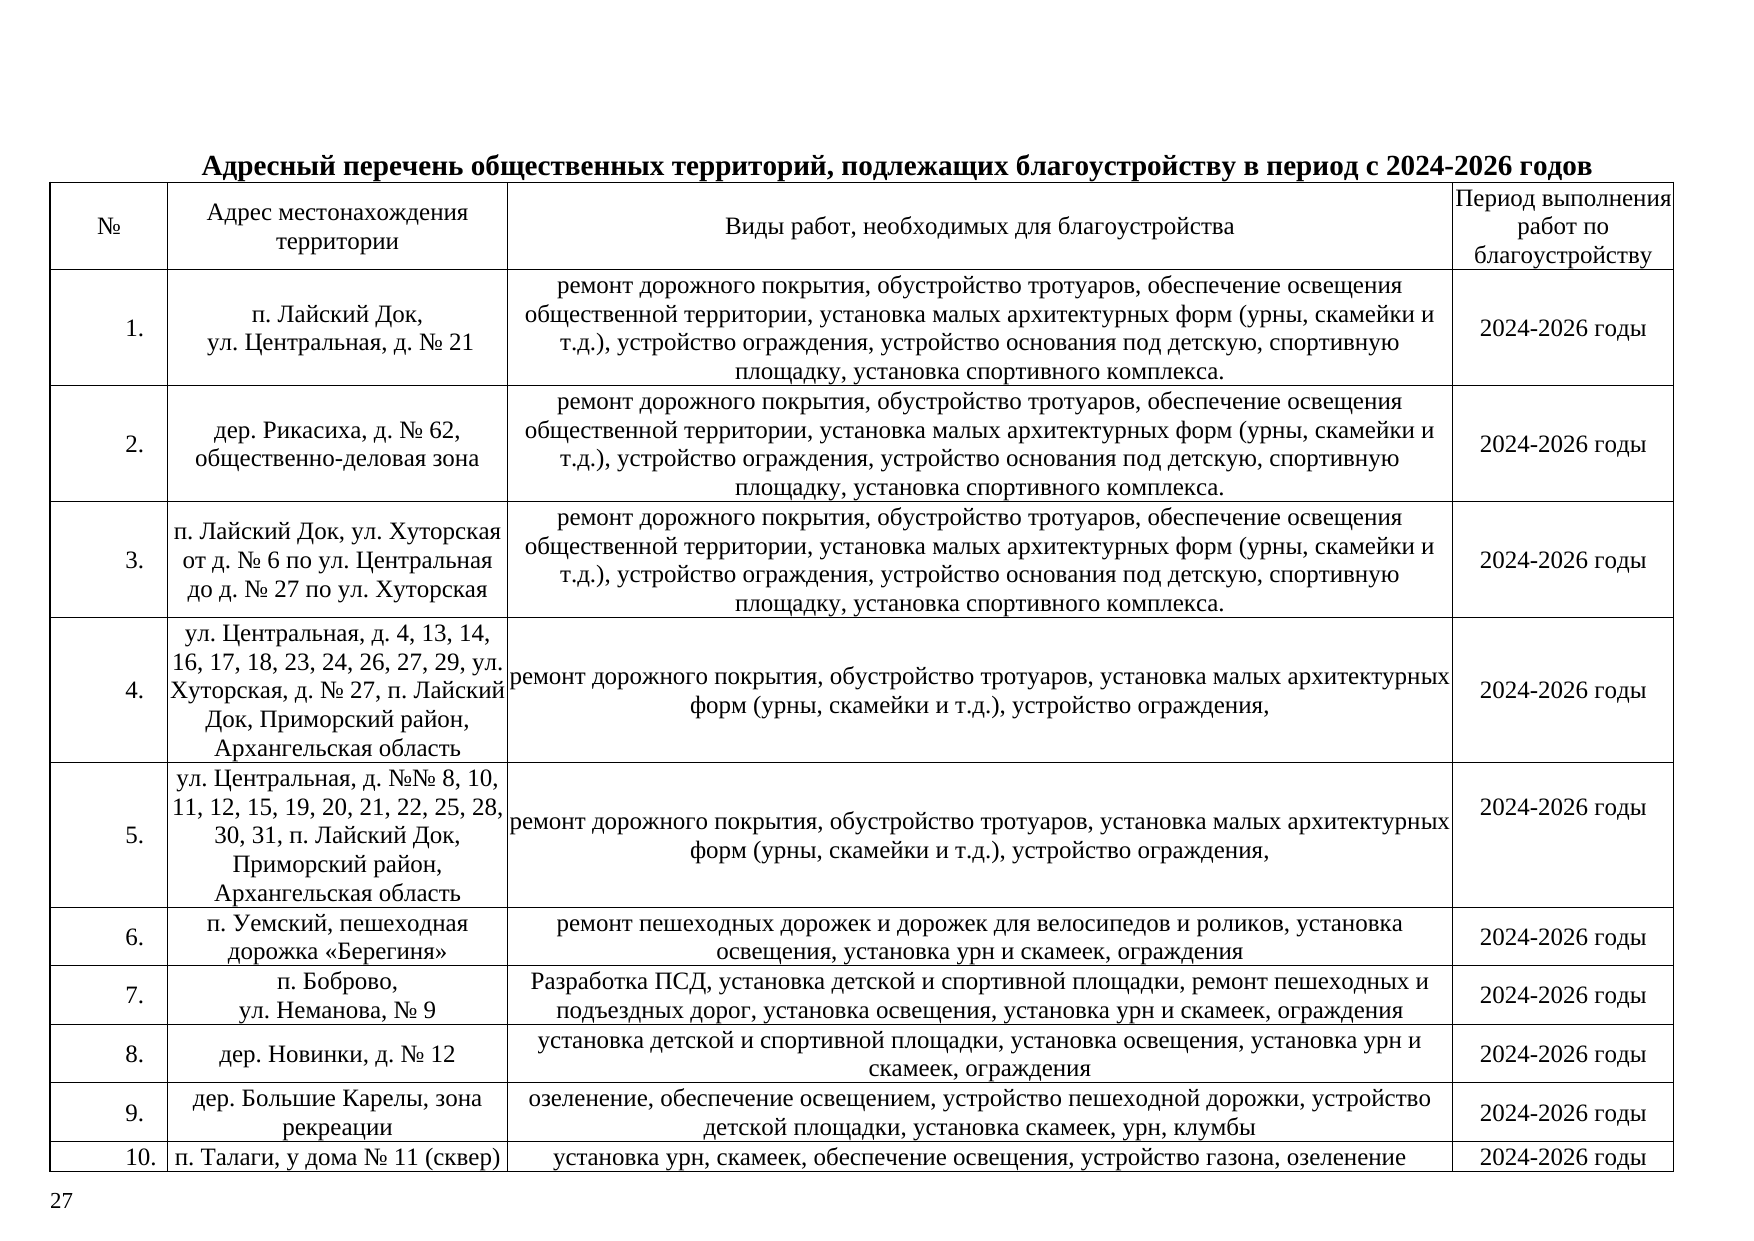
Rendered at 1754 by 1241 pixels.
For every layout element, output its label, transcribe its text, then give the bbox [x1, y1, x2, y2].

table_cell озеленение, обеспечение освещением, устройство пешеходной дорожки, устройство детской площадки, установка скамеек, урн, клумбы [508, 1083, 1452, 1141]
table_cell ремонт дорожного покрытия, обустройство тротуаров, обеспечение освещения общественной территории, установка малых архитектурных форм (урны, скамейки и т.д.), устройство ограждения, устройство основания под детскую, спортивную площадку, установка спортивного комплекса. [508, 270, 1452, 385]
table_cell [51, 270, 167, 385]
text Адресный перечень общественных территорий, подлежащих благоустройству в период с 2024-2026 годов [50, 148, 1671, 182]
table_cell 2024-2026 годы [1453, 966, 1673, 1024]
table_cell [51, 966, 167, 1024]
table_cell 2024-2026 годы [1453, 270, 1673, 385]
table_cell 2024-2026 годы [1453, 1083, 1673, 1141]
table_cell 2024-2026 годы [1453, 618, 1673, 762]
table_cell п. Лайский Док, ул. Хуторская от д. № 6 по ул. Центральная до д. № 27 по ул. Хуторская [168, 502, 507, 617]
table_cell [51, 908, 167, 965]
table_cell дер. Рикасиха, д. № 62, общественно-деловая зона [168, 386, 507, 501]
table_cell ремонт дорожного покрытия, обустройство тротуаров, установка малых архитектурных форм (урны, скамейки и т.д.), устройство ограждения, [508, 618, 1452, 762]
table_cell 2024-2026 годы [1453, 908, 1673, 965]
table_header № [51, 183, 167, 269]
table_cell ремонт дорожного покрытия, обустройство тротуаров, установка малых архитектурных форм (урны, скамейки и т.д.), устройство ограждения, [508, 763, 1452, 907]
table_cell [51, 1083, 167, 1141]
table_cell ул. Центральная, д. 4, 13, 14, 16, 17, 18, 23, 24, 26, 27, 29, ул. Хуторская, д. № 27, п. Лайский Док, Приморский район, Архангельская область [168, 618, 507, 762]
table_cell [51, 1142, 167, 1171]
table_cell п. Уемский, пешеходная дорожка «Берегиня» [168, 908, 507, 965]
table_cell 2024-2026 годы [1453, 763, 1673, 907]
table_cell Разработка ПСД, установка детской и спортивной площадки, ремонт пешеходных и подъездных дорог, установка освещения, установка урн и скамеек, ограждения [508, 966, 1452, 1024]
table_header Адрес местонахождения территории [168, 183, 507, 269]
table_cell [168, 1142, 507, 1171]
table_cell п. Боброво, ул. Неманова, № 9 [168, 966, 507, 1024]
table_cell [51, 763, 167, 907]
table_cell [508, 1142, 1452, 1171]
table_cell 2024-2026 годы [1453, 502, 1673, 617]
table_cell 2024-2026 годы [1453, 386, 1673, 501]
table_cell 2024-2026 годы [1453, 1025, 1673, 1082]
table_cell 2024-2026 годы [1453, 1142, 1673, 1171]
table_cell п. Лайский Док, ул. Центральная, д. № 21 [168, 270, 507, 385]
table_cell ремонт пешеходных дорожек и дорожек для велосипедов и роликов, установка освещения, установка урн и скамеек, ограждения [508, 908, 1452, 965]
table_cell дер. Новинки, д. № 12 [168, 1025, 507, 1082]
table_header Период выполнения работ по благоустройству [1453, 183, 1673, 269]
table_cell ремонт дорожного покрытия, обустройство тротуаров, обеспечение освещения общественной территории, установка малых архитектурных форм (урны, скамейки и т.д.), устройство ограждения, устройство основания под детскую, спортивную площадку, установка спортивного комплекса. [508, 386, 1452, 501]
table_cell [51, 386, 167, 501]
table_cell [51, 502, 167, 617]
table_cell дер. Большие Карелы, зона рекреации [168, 1083, 507, 1141]
table_header Виды работ, необходимых для благоустройства [508, 183, 1452, 269]
table_cell установка детской и спортивной площадки, установка освещения, установка урн и скамеек, ограждения [508, 1025, 1452, 1082]
table_cell [51, 1025, 167, 1082]
table_cell [51, 618, 167, 762]
table_cell ремонт дорожного покрытия, обустройство тротуаров, обеспечение освещения общественной территории, установка малых архитектурных форм (урны, скамейки и т.д.), устройство ограждения, устройство основания под детскую, спортивную площадку, установка спортивного комплекса. [508, 502, 1452, 617]
table_cell ул. Центральная, д. №№ 8, 10, 11, 12, 15, 19, 20, 21, 22, 25, 28, 30, 31, п. Лайский Док, Приморский район, Архангельская область [168, 763, 507, 907]
